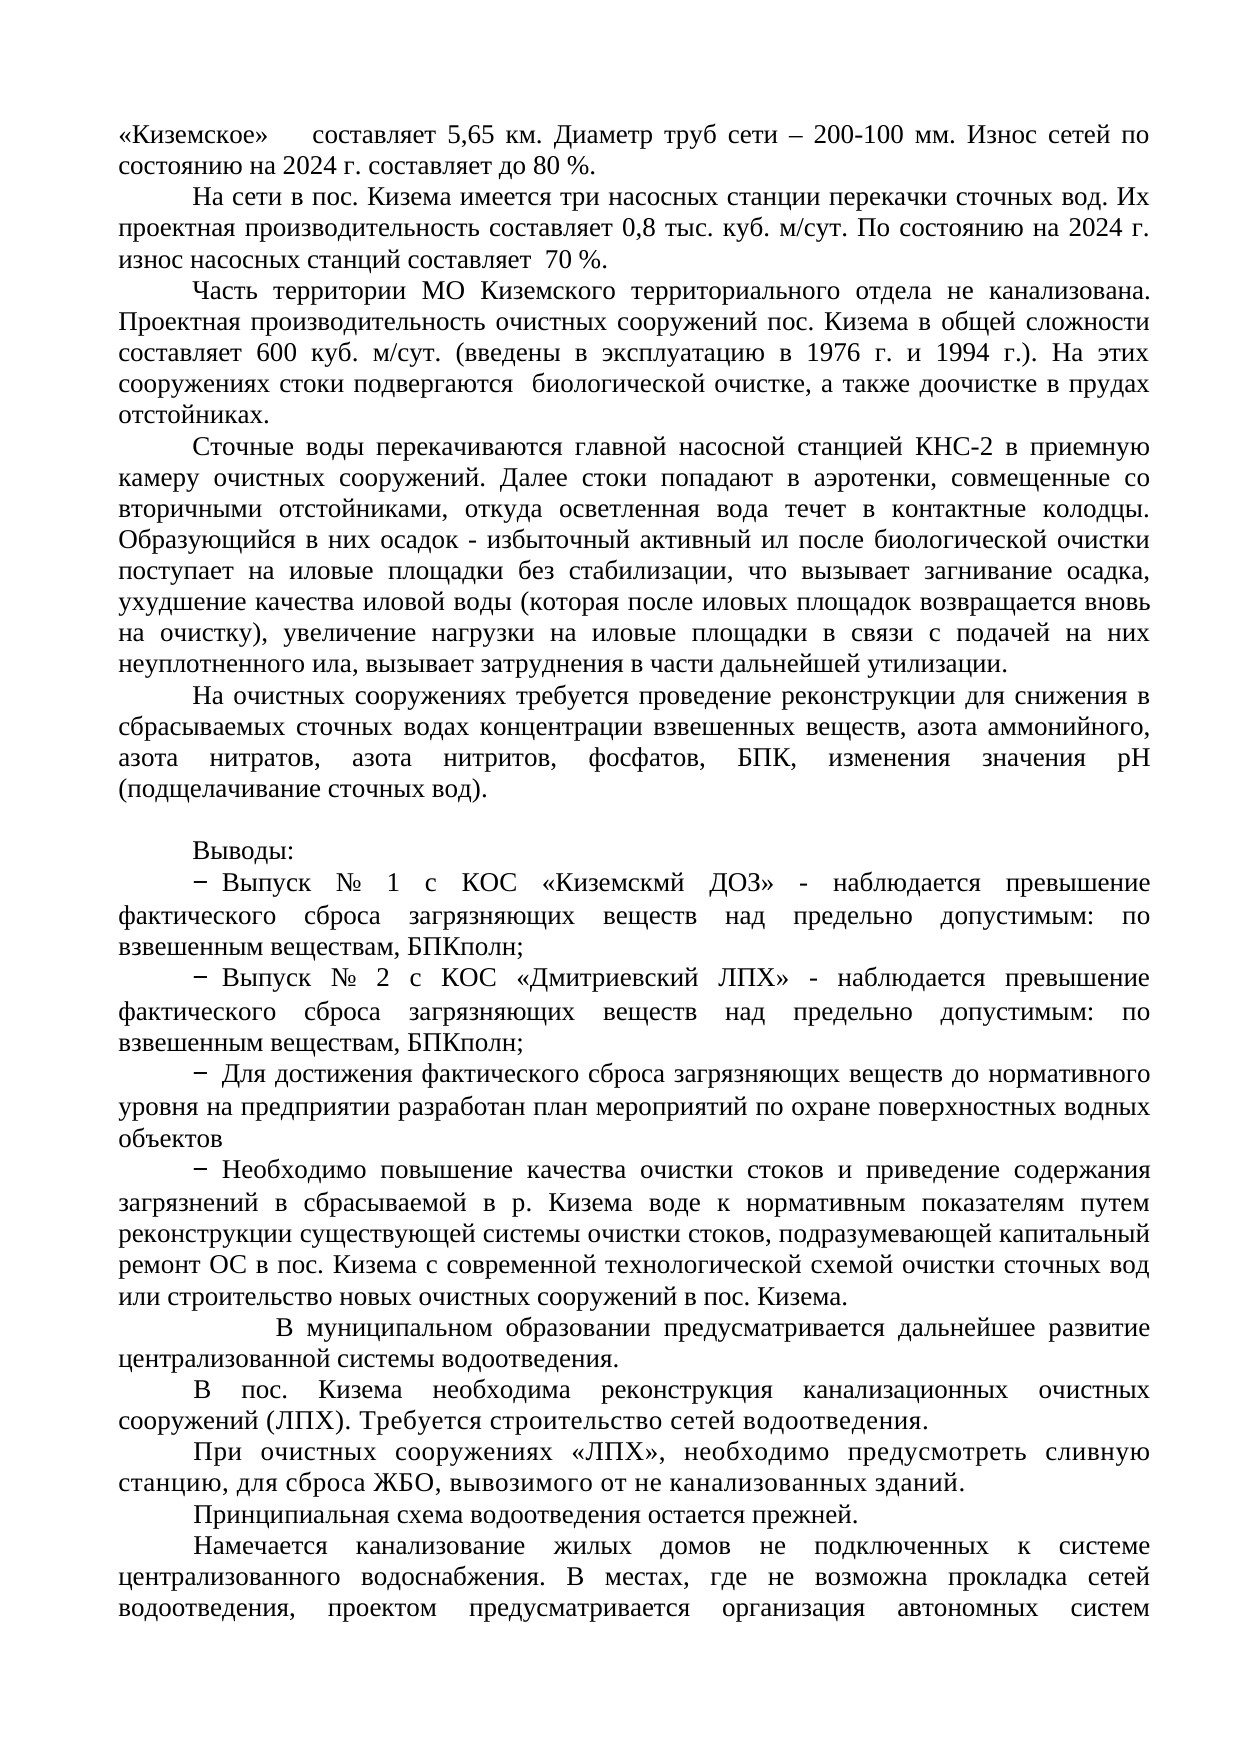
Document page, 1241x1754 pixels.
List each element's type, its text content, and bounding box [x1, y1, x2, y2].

text При очистных сооружениях «ЛПХ», необходимо предусмотреть сливную станцию, для сброса ЖБО, вывозимого от не канализованных зданий. [118, 1435, 1152, 1498]
text В муниципальном образовании предусматривается дальнейшее развитие централизованной системы водоотведения. [118, 1311, 1152, 1373]
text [118, 1529, 1152, 1622]
text Сточные воды перекачиваются главной насосной станцией КНС-2 в приемную камеру очистных сооружений. Далее стоки попадают в аэротенки, совмещенные со вторичными отстойниками, откуда осветленная вода течет в контактные колодцы. Образующийся в них осадок - избыточный активный ил после биологической очистки поступает на иловые площадки без стабилизации, что вызывает загнивание осадка, ухудшение качества иловой воды (которая после иловых площадок возвращается вновь на очистку), увеличение нагрузки на иловые площадки в связи с подачей на них неуплотненного ила, вызывает затруднения в части дальнейшей утилизации. [118, 429, 1152, 679]
text Принципиальная схема водоотведения остается прежней. [118, 1498, 1152, 1529]
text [118, 118, 1152, 180]
text Выводы: [118, 834, 1152, 866]
list Для достижения фактического сброса загрязняющих веществ до нормативного уровня на предприятии разработан план мероприятий по охране поверхностных водных объектов [118, 1057, 1152, 1153]
text На сети в пос. Кизема имеется три насосных станции перекачки сточных вод. Их проектная производительность составляет 0,8 тыс. куб. м/сут. По состоянию на 2024 г. износ насосных станций составляет 70 %. [118, 180, 1152, 274]
list Выпуск № 1 с КОС «Киземскмй ДОЗ» - наблюдается превышение фактического сброса загрязняющих веществ над предельно допустимым: по взвешенным веществам, БПКполн; [118, 866, 1152, 961]
text В пос. Кизема необходима реконструкция канализационных очистных сооружений (ЛПХ). Требуется строительство сетей водоотведения. [118, 1373, 1152, 1435]
list Необходимо повышение качества очистки стоков и приведение содержания загрязнений в сбрасываемой в р. Кизема воде к нормативным показателям путем реконструкции существующей системы очистки стоков, подразумевающей капитальный ремонт ОС в пос. Кизема с современной технологической схемой очистки сточных вод или строительство новых очистных сооружений в пос. Кизема. [118, 1153, 1152, 1311]
list Выпуск № 2 с КОС «Дмитриевский ЛПХ» - наблюдается превышение фактического сброса загрязняющих веществ над предельно допустимым: по взвешенным веществам, БПКполн; [118, 961, 1152, 1057]
text На очистных сооружениях требуется проведение реконструкции для снижения в сбрасываемых сточных водах концентрации взвешенных веществ, азота аммонийного, азота нитратов, азота нитритов, фосфатов, БПК, изменения значения рН (подщелачивание сточных вод). [118, 679, 1152, 803]
text Часть территории МО Киземского территориального отдела не канализована. Проектная производительность очистных сооружений пос. Кизема в общей сложности составляет 600 куб. м/сут. (введены в эксплуатацию в . и .). На этих сооружениях стоки подвергаются биологической очистке, а также доочистке в прудах отстойниках. [118, 274, 1152, 429]
